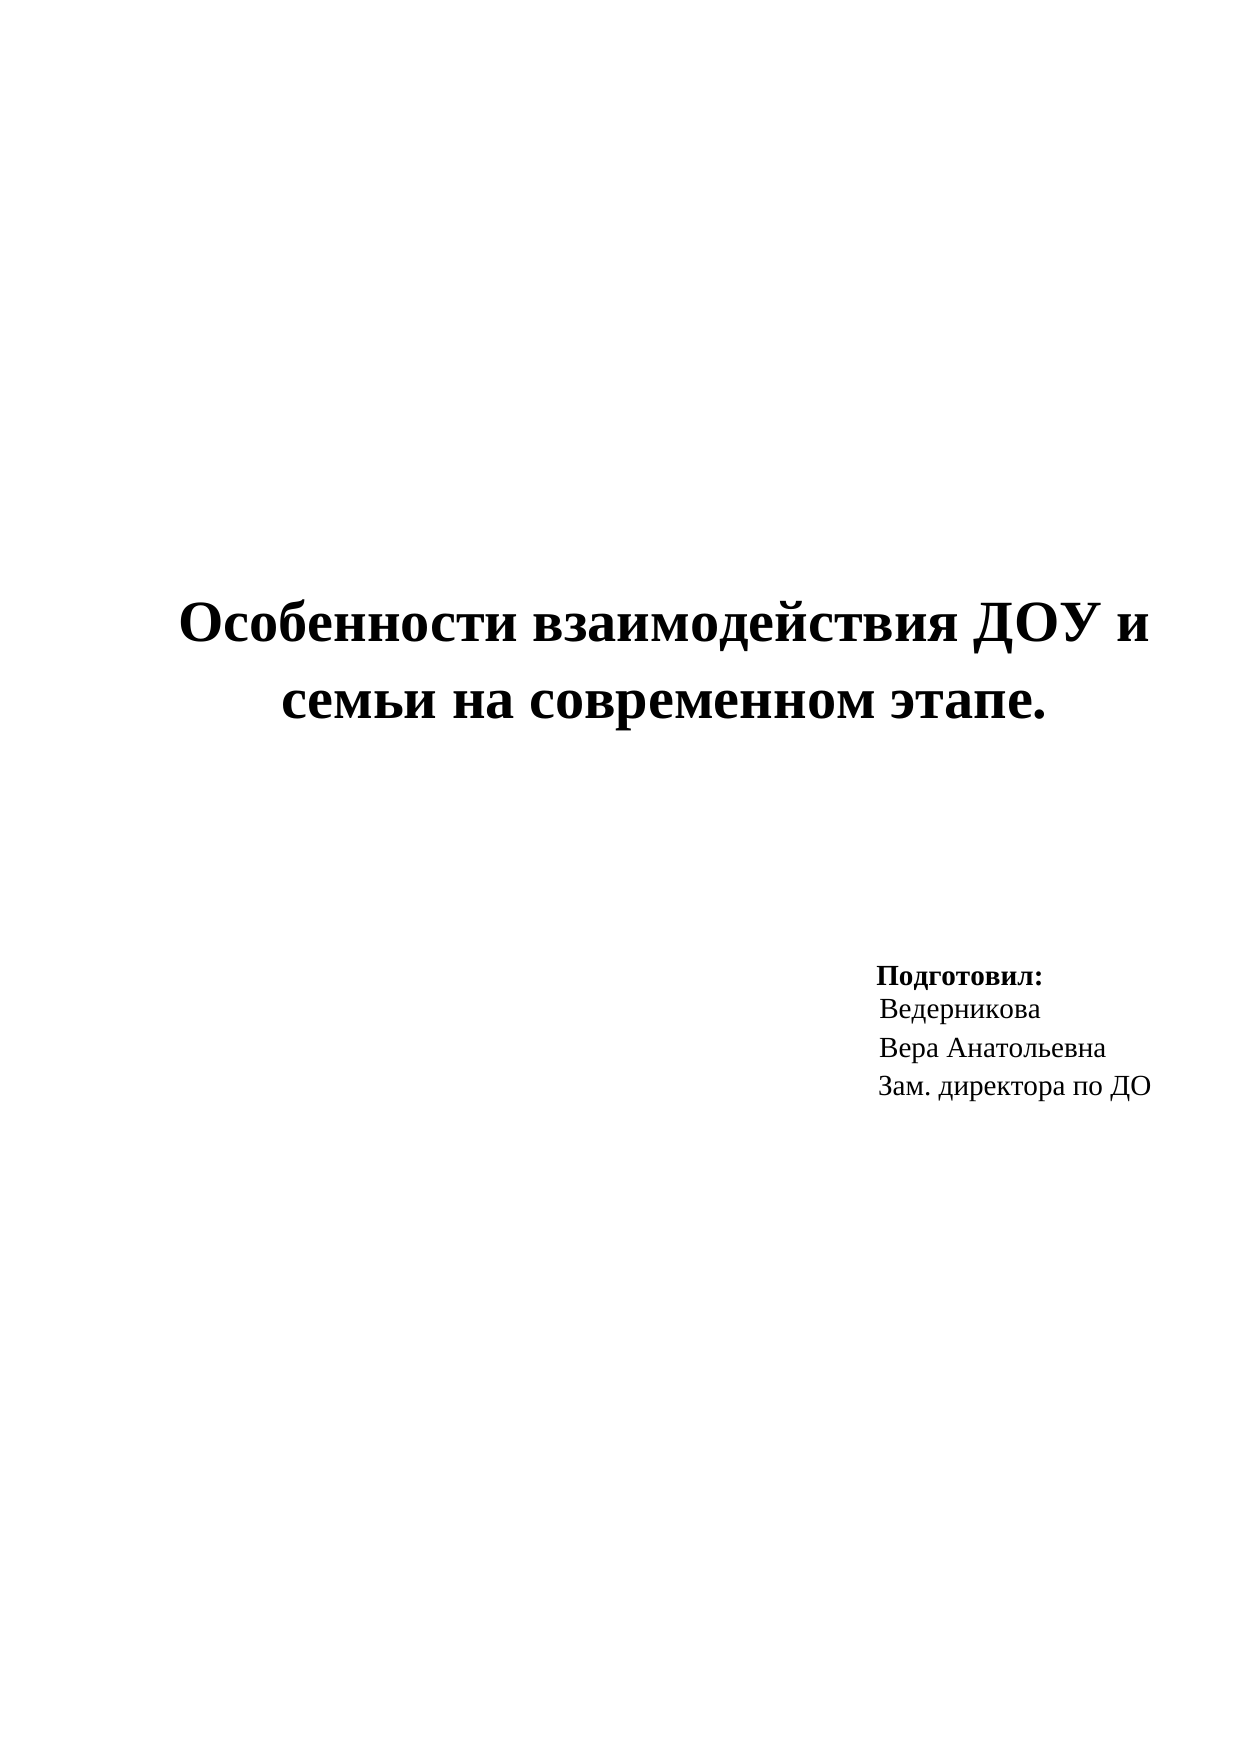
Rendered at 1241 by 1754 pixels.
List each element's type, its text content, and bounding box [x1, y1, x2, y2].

text Особенности взаимодействия ДОУ и семьи на современном этапе. [177, 587, 1152, 731]
text Подготовил: [177, 958, 1152, 991]
text Ведерникова [177, 991, 1152, 1025]
text Зам. директора по ДО [177, 1068, 1152, 1102]
text Вера Анатольевна [177, 1030, 1152, 1063]
